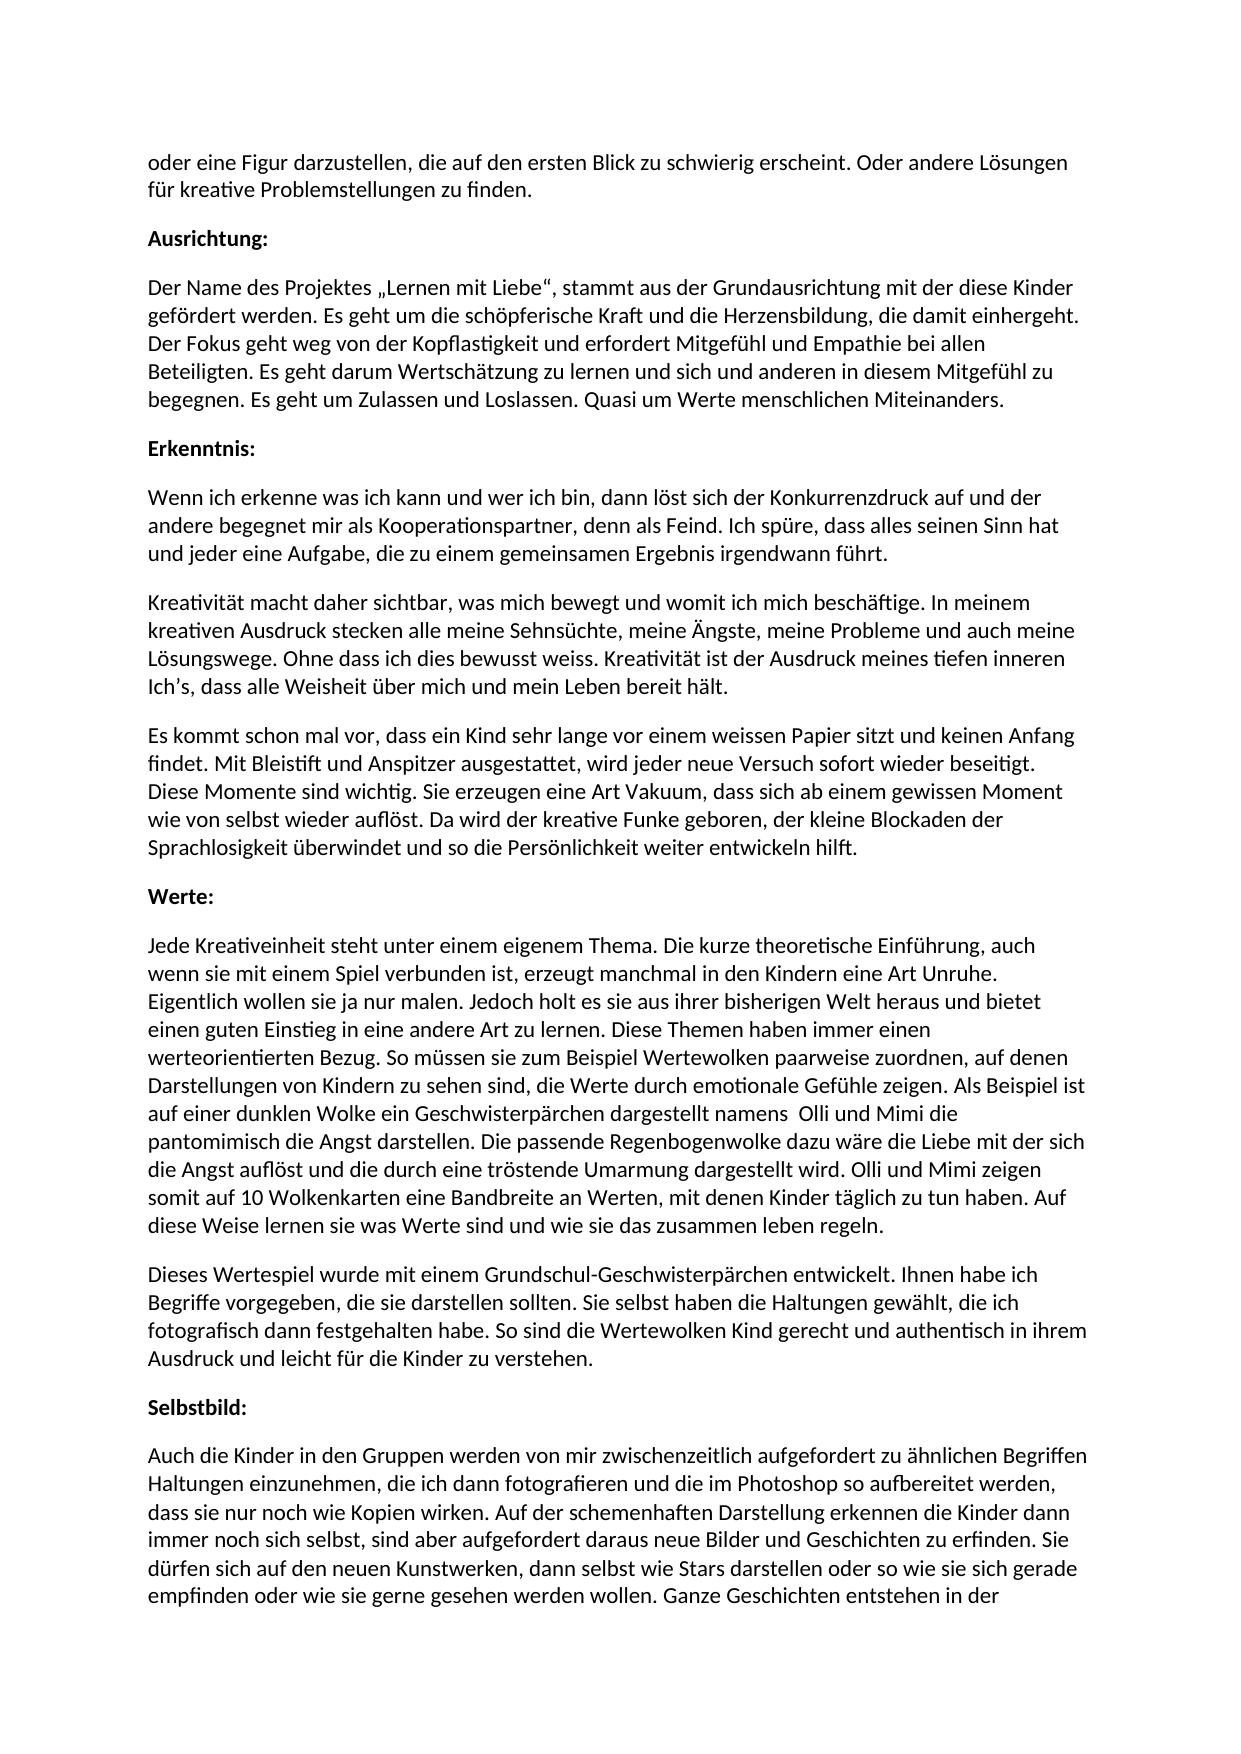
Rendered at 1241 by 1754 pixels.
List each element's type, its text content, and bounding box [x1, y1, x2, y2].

text Ausrichtung: [148, 224, 1093, 252]
text Dieses Wertespiel wurde mit einem Grundschul-Geschwisterpärchen entwickelt. Ihnen habe ich Begriffe vorgegeben, die sie darstellen sollten. Sie selbst haben die Haltungen gewählt, die ich fotografisch dann festgehalten habe. So sind die Wertewolken Kind gerecht und authentisch in ihrem Ausdruck und leicht für die Kinder zu verstehen. [148, 1260, 1093, 1372]
text Der Name des Projektes „Lernen mit Liebe“, stammt aus der Grundausrichtung mit der diese Kinder gefördert werden. Es geht um die schöpferische Kraft und die Herzensbildung, die damit einhergeht. Der Fokus geht weg von der Kopflastigkeit und erfordert Mitgefühl und Empathie bei allen Beteiligten. Es geht darum Wertschätzung zu lernen und sich und anderen in diesem Mitgefühl zu begegnen. Es geht um Zulassen und Loslassen. Quasi um Werte menschlichen Miteinanders. [148, 273, 1093, 413]
text Kreativität macht daher sichtbar, was mich bewegt und womit ich mich beschäftige. In meinem kreativen Ausdruck stecken alle meine Sehnsüchte, meine Ängste, meine Probleme und auch meine Lösungswege. Ohne dass ich dies bewusst weiss. Kreativität ist der Ausdruck meines tiefen inneren Ich’s, dass alle Weisheit über mich und mein Leben bereit hält. [148, 588, 1093, 700]
text Wenn ich erkenne was ich kann und wer ich bin, dann löst sich der Konkurrenzdruck auf und der andere begegnet mir als Kooperationspartner, denn als Feind. Ich spüre, dass alles seinen Sinn hat und jeder eine Aufgabe, die zu einem gemeinsamen Ergebnis irgendwann führt. [148, 483, 1093, 567]
text Erkenntnis: [148, 434, 1093, 462]
text Es kommt schon mal vor, dass ein Kind sehr lange vor einem weissen Papier sitzt und keinen Anfang findet. Mit Bleistift und Anspitzer ausgestattet, wird jeder neue Versuch sofort wieder beseitigt. Diese Momente sind wichtig. Sie erzeugen eine Art Vakuum, dass sich ab einem gewissen Moment wie von selbst wieder auflöst. Da wird der kreative Funke geboren, der kleine Blockaden der Sprachlosigkeit überwindet und so die Persönlichkeit weiter entwickeln hilft. [148, 721, 1093, 861]
text Selbstbild: [148, 1393, 1093, 1421]
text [148, 1442, 1093, 1610]
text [148, 148, 1093, 204]
text Werte: [148, 882, 1093, 910]
text Jede Kreativeinheit steht unter einem eigenem Thema. Die kurze theoretische Einführung, auch wenn sie mit einem Spiel verbunden ist, erzeugt manchmal in den Kindern eine Art Unruhe. Eigentlich wollen sie ja nur malen. Jedoch holt es sie aus ihrer bisherigen Welt heraus und bietet einen guten Einstieg in eine andere Art zu lernen. Diese Themen haben immer einen werteorientierten Bezug. So müssen sie zum Beispiel Wertewolken paarweise zuordnen, auf denen Darstellungen von Kindern zu sehen sind, die Werte durch emotionale Gefühle zeigen. Als Beispiel ist auf einer dunklen Wolke ein Geschwisterpärchen dargestellt namens Olli und Mimi die pantomimisch die Angst darstellen. Die passende Regenbogenwolke dazu wäre die Liebe mit der sich die Angst auflöst und die durch eine tröstende Umarmung dargestellt wird. Olli und Mimi zeigen somit auf 10 Wolkenkarten eine Bandbreite an Werten, mit denen Kinder täglich zu tun haben. Auf diese Weise lernen sie was Werte sind und wie sie das zusammen leben regeln. [148, 931, 1093, 1239]
